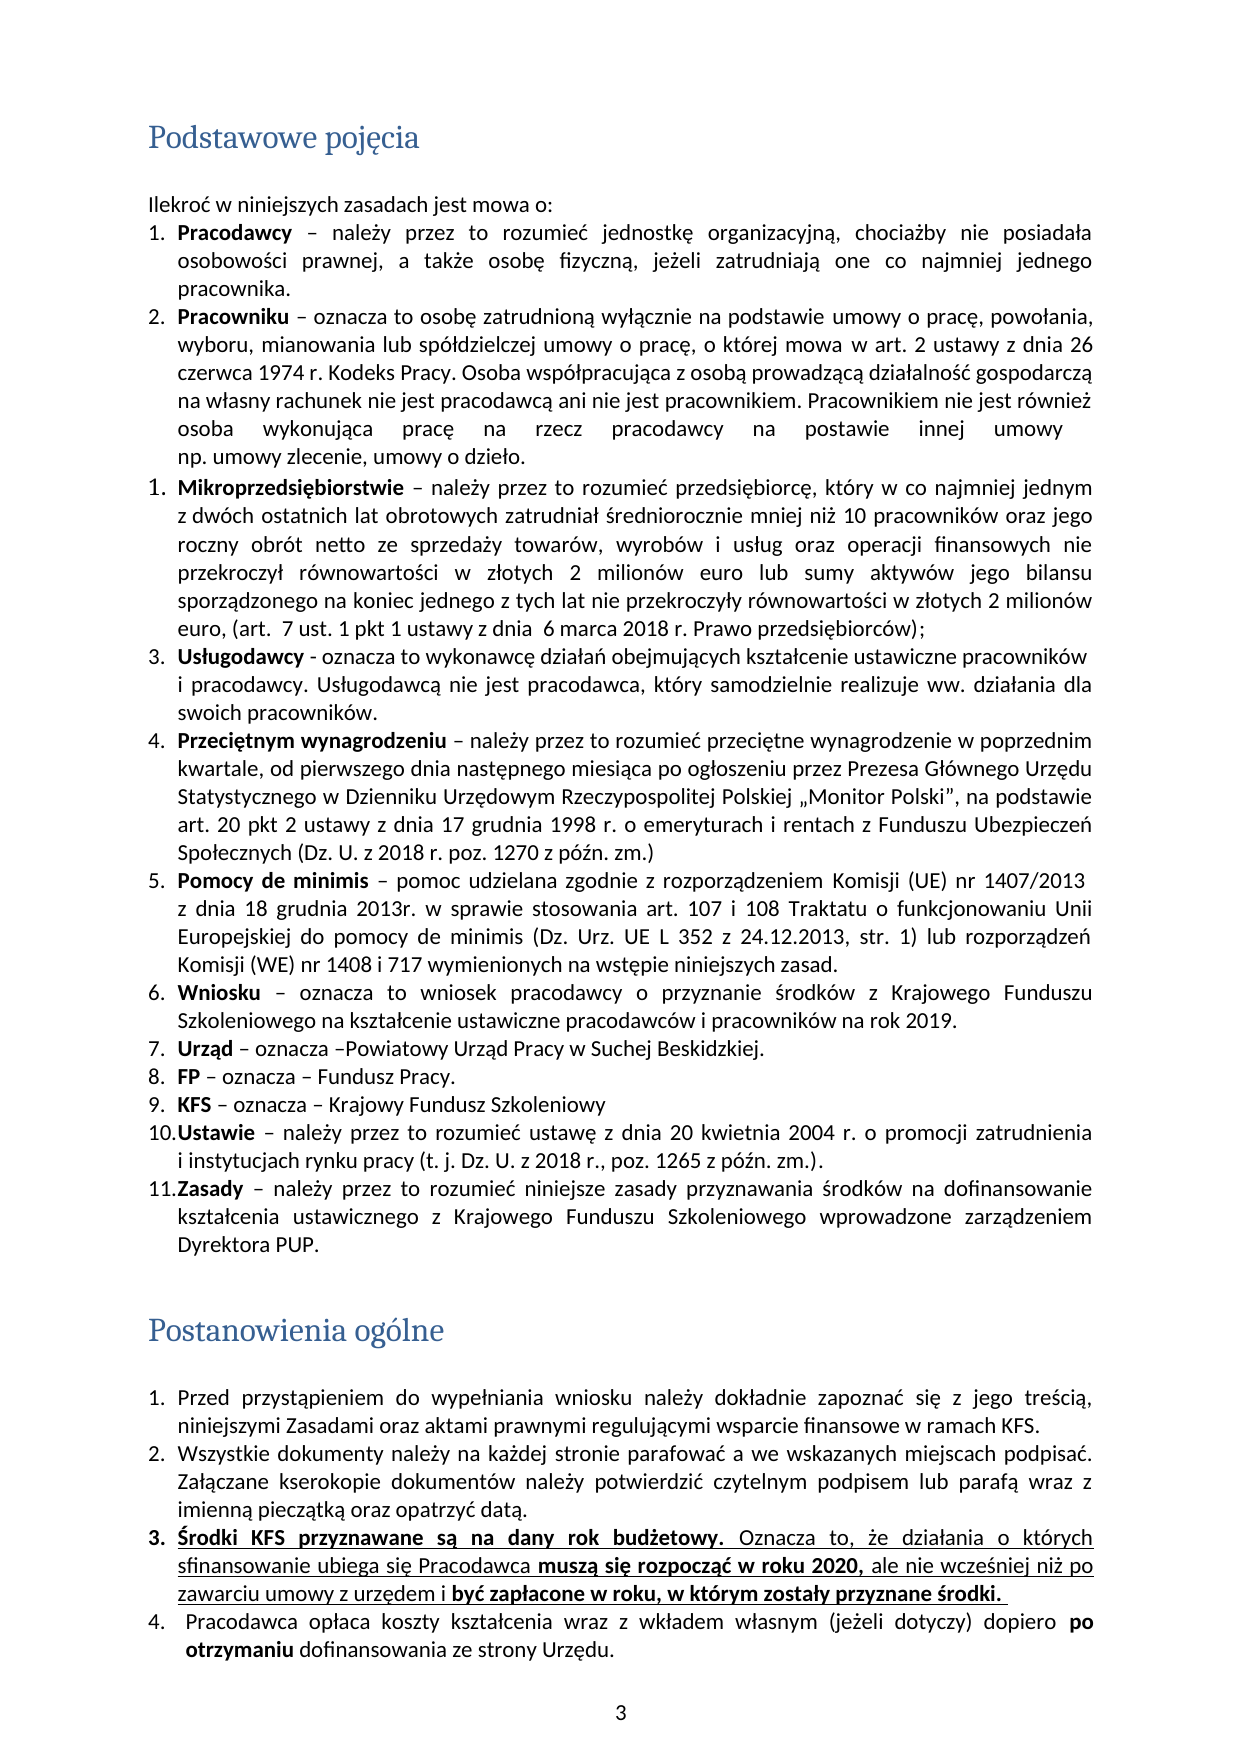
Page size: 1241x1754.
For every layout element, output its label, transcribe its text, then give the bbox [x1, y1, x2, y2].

list Urząd – oznacza –Powiatowy Urząd Pracy w Suchej Beskidzkiej. [148, 1034, 1094, 1062]
list FP – oznacza – Fundusz Pracy. [148, 1062, 1094, 1090]
text Ilekroć w niniejszych zasadach jest mowa o: [148, 190, 1094, 218]
list Środki KFS przyznawane są na dany rok budżetowy. Oznacza to, że działania o których sfinansowanie ubiega się Pracodawca muszą się rozpocząć w roku 2020, ale nie wcześniej niż po zawarciu umowy z urzędem i być zapłacone w roku, w którym zostały przyznane środki. [148, 1523, 1094, 1607]
list Zasady – należy przez to rozumieć niniejsze zasady przyznawania środków na dofinansowanie kształcenia ustawicznego z Krajowego Funduszu Szkoleniowego wprowadzone zarządzeniem Dyrektora PUP. [148, 1174, 1094, 1258]
list Pracowniku – oznacza to osobę zatrudnioną wyłącznie na podstawie umowy o pracę, powołania, wyboru, mianowania lub spółdzielczej umowy o pracę, o której mowa w art. 2 ustawy z dnia 26 czerwca 1974 r. Kodeks Pracy. Osoba współpracująca z osobą prowadzącą działalność gospodarczą na własny rachunek nie jest pracodawcą ani nie jest pracownikiem. Pracownikiem nie jest również osoba wykonująca pracę na rzecz pracodawcy na postawie innej umowy np. umowy zlecenie, umowy o dzieło. [148, 302, 1094, 470]
list Wszystkie dokumenty należy na każdej stronie parafować a we wskazanych miejscach podpisać. Załączane kserokopie dokumentów należy potwierdzić czytelnym podpisem lub parafą wraz z imienną pieczątką oraz opatrzyć datą. [148, 1439, 1094, 1523]
list Przeciętnym wynagrodzeniu – należy przez to rozumieć przeciętne wynagrodzenie w poprzednim kwartale, od pierwszego dnia następnego miesiąca po ogłoszeniu przez Prezesa Głównego Urzędu Statystycznego w Dzienniku Urzędowym Rzeczypospolitej Polskiej „Monitor Polski”, na podstawie art. 20 pkt 2 ustawy z dnia 17 grudnia 1998 r. o emeryturach i rentach z Funduszu Ubezpieczeń Społecznych (Dz. U. z 2018 r. poz. 1270 z późn. zm.) [148, 726, 1094, 866]
list Mikroprzedsiębiorstwie – należy przez to rozumieć przedsiębiorcę, który w co najmniej jednym z dwóch ostatnich lat obrotowych zatrudniał średniorocznie mniej niż 10 pracowników oraz jego roczny obrót netto ze sprzedaży towarów, wyrobów i usług oraz operacji finansowych nie przekroczył równowartości w złotych 2 milionów euro lub sumy aktywów jego bilansu sporządzonego na koniec jednego z tych lat nie przekroczyły równowartości w złotych 2 milionów euro, (art. 7 ust. 1 pkt 1 ustawy z dnia 6 marca 2018 r. Prawo przedsiębiorców); [148, 470, 1094, 642]
list Pracodawca opłaca koszty kształcenia wraz z wkładem własnym (jeżeli dotyczy) dopiero po otrzymaniu dofinansowania ze strony Urzędu. [148, 1607, 1094, 1663]
list Ustawie – należy przez to rozumieć ustawę z dnia 20 kwietnia 2004 r. o promocji zatrudnienia i instytucjach rynku pracy (t. j. Dz. U. z 2018 r., poz. 1265 z późn. zm.). [148, 1118, 1094, 1174]
list Pomocy de minimis – pomoc udzielana zgodnie z rozporządzeniem Komisji (UE) nr 1407/2013 z dnia 18 grudnia 2013r. w sprawie stosowania art. 107 i 108 Traktatu o funkcjonowaniu Unii Europejskiej do pomocy de minimis (Dz. Urz. UE L 352 z 24.12.2013, str. 1) lub rozporządzeń Komisji (WE) nr 1408 i 717 wymienionych na wstępie niniejszych zasad. [148, 866, 1094, 978]
list KFS – oznacza – Krajowy Fundusz Szkoleniowy [148, 1090, 1094, 1118]
list Pracodawcy – należy przez to rozumieć jednostkę organizacyjną, chociażby nie posiadała osobowości prawnej, a także osobę fizyczną, jeżeli zatrudniają one co najmniej jednego pracownika. [148, 218, 1094, 302]
list Usługodawcy - oznacza to wykonawcę działań obejmujących kształcenie ustawiczne pracowników i pracodawcy. Usługodawcą nie jest pracodawca, który samodzielnie realizuje ww. działania dla swoich pracowników. [148, 642, 1094, 726]
list Przed przystąpieniem do wypełniania wniosku należy dokładnie zapoznać się z jego treścią, niniejszymi Zasadami oraz aktami prawnymi regulującymi wsparcie finansowe w ramach KFS. [148, 1383, 1094, 1439]
subtitle Podstawowe pojęcia [148, 118, 1094, 156]
subtitle Postanowienia ogólne [148, 1311, 1094, 1349]
list Wniosku – oznacza to wniosek pracodawcy o przyznanie środków z Krajowego Funduszu Szkoleniowego na kształcenie ustawiczne pracodawców i pracowników na rok 2019. [148, 978, 1094, 1034]
